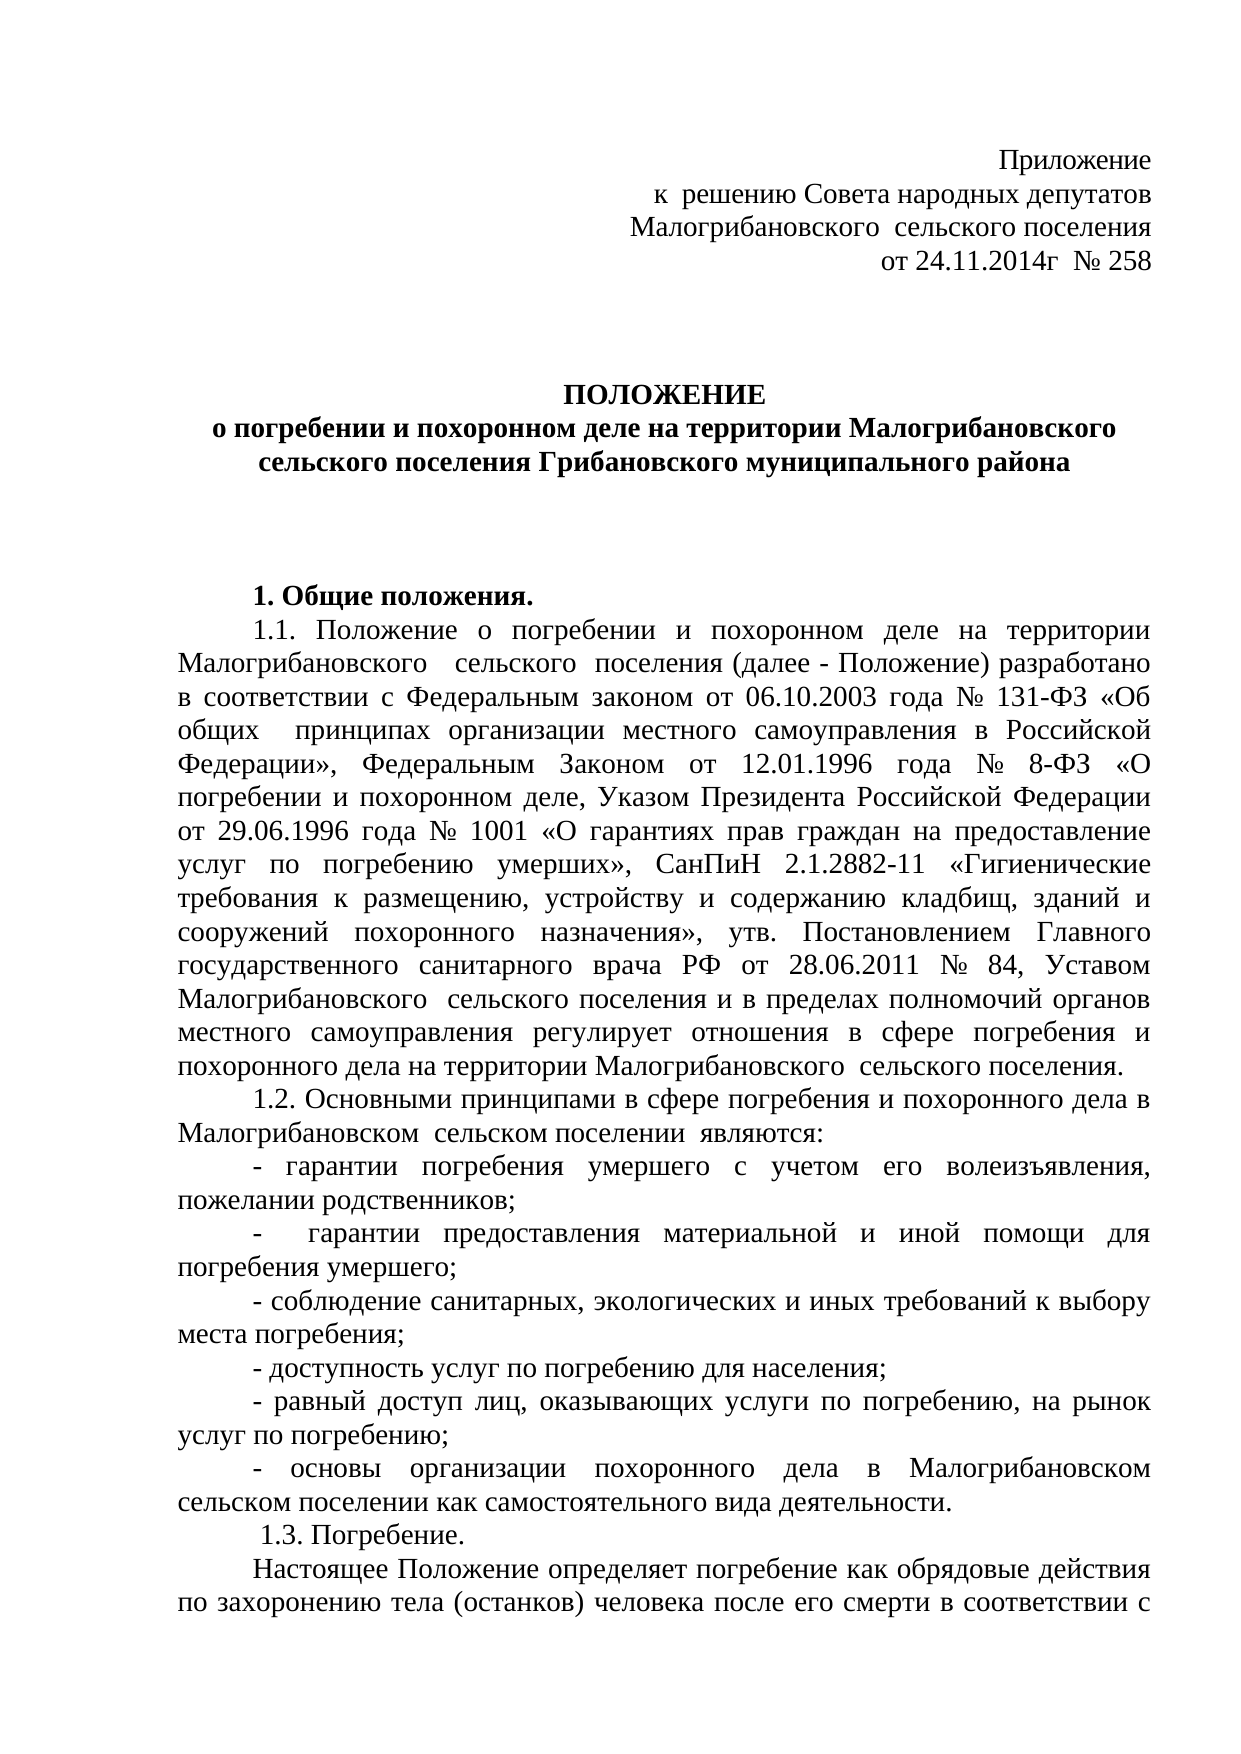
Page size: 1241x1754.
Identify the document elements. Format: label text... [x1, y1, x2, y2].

text - доступность услуг по погребению для населения; [177, 1350, 1152, 1383]
text - равный доступ лиц, оказывающих услуги по погребению, на рынок услуг по погребению; [177, 1383, 1152, 1450]
text ПОЛОЖЕНИЕ [177, 377, 1152, 411]
text к решению Совета народных депутатов [177, 176, 1152, 209]
text - основы организации похоронного дела в Малогрибановском сельском поселении как самостоятельного вида деятельности. [177, 1450, 1152, 1517]
text - гарантии предоставления материальной и иной помощи для погребения умершего; [177, 1216, 1152, 1283]
text 1.2. Основными принципами в сфере погребения и похоронного дела в Малогрибановском сельском поселении являются: [177, 1081, 1152, 1148]
text о погребении и похоронном деле на территории Малогрибановского сельского поселения Грибановского муниципального района [177, 411, 1152, 478]
text - соблюдение санитарных, экологических и иных требований к выбору места погребения; [177, 1283, 1152, 1350]
text Приложение [177, 118, 1152, 176]
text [177, 1551, 1152, 1618]
text 1.3. Погребение. [177, 1517, 1152, 1551]
text Малогрибановского сельского поселения [177, 209, 1152, 243]
text от 24.11.2014г № 258 [177, 243, 1152, 276]
text 1. Общие положения. [177, 578, 1152, 612]
text 1.1. Положение о погребении и похоронном деле на территории Малогрибановского сельского поселения (далее - Положение) разработано в соответствии с Федеральным законом от 06.10.2003 года № 131-ФЗ «Об общих принципах организации местного самоуправления в Российской Федерации», Федеральным Законом от 12.01.1996 года № 8-ФЗ «О погребении и похоронном деле, Указом Президента Российской Федерации от 29.06.1996 года № 1001 «О гарантиях прав граждан на предоставление услуг по погребению умерших», СанПиН 2.1.2882-11 «Гигиенические требования к размещению, устройству и содержанию кладбищ, зданий и сооружений похоронного назначения», утв. Постановлением Главного государственного санитарного врача РФ от 28.06.2011 № 84, Уставом Малогрибановского сельского поселения и в пределах полномочий органов местного самоуправления регулирует отношения в сфере погребения и похоронного дела на территории Малогрибановского сельского поселения. [177, 612, 1152, 1081]
text - гарантии погребения умершего с учетом его волеизъявления, пожелании родственников; [177, 1148, 1152, 1216]
